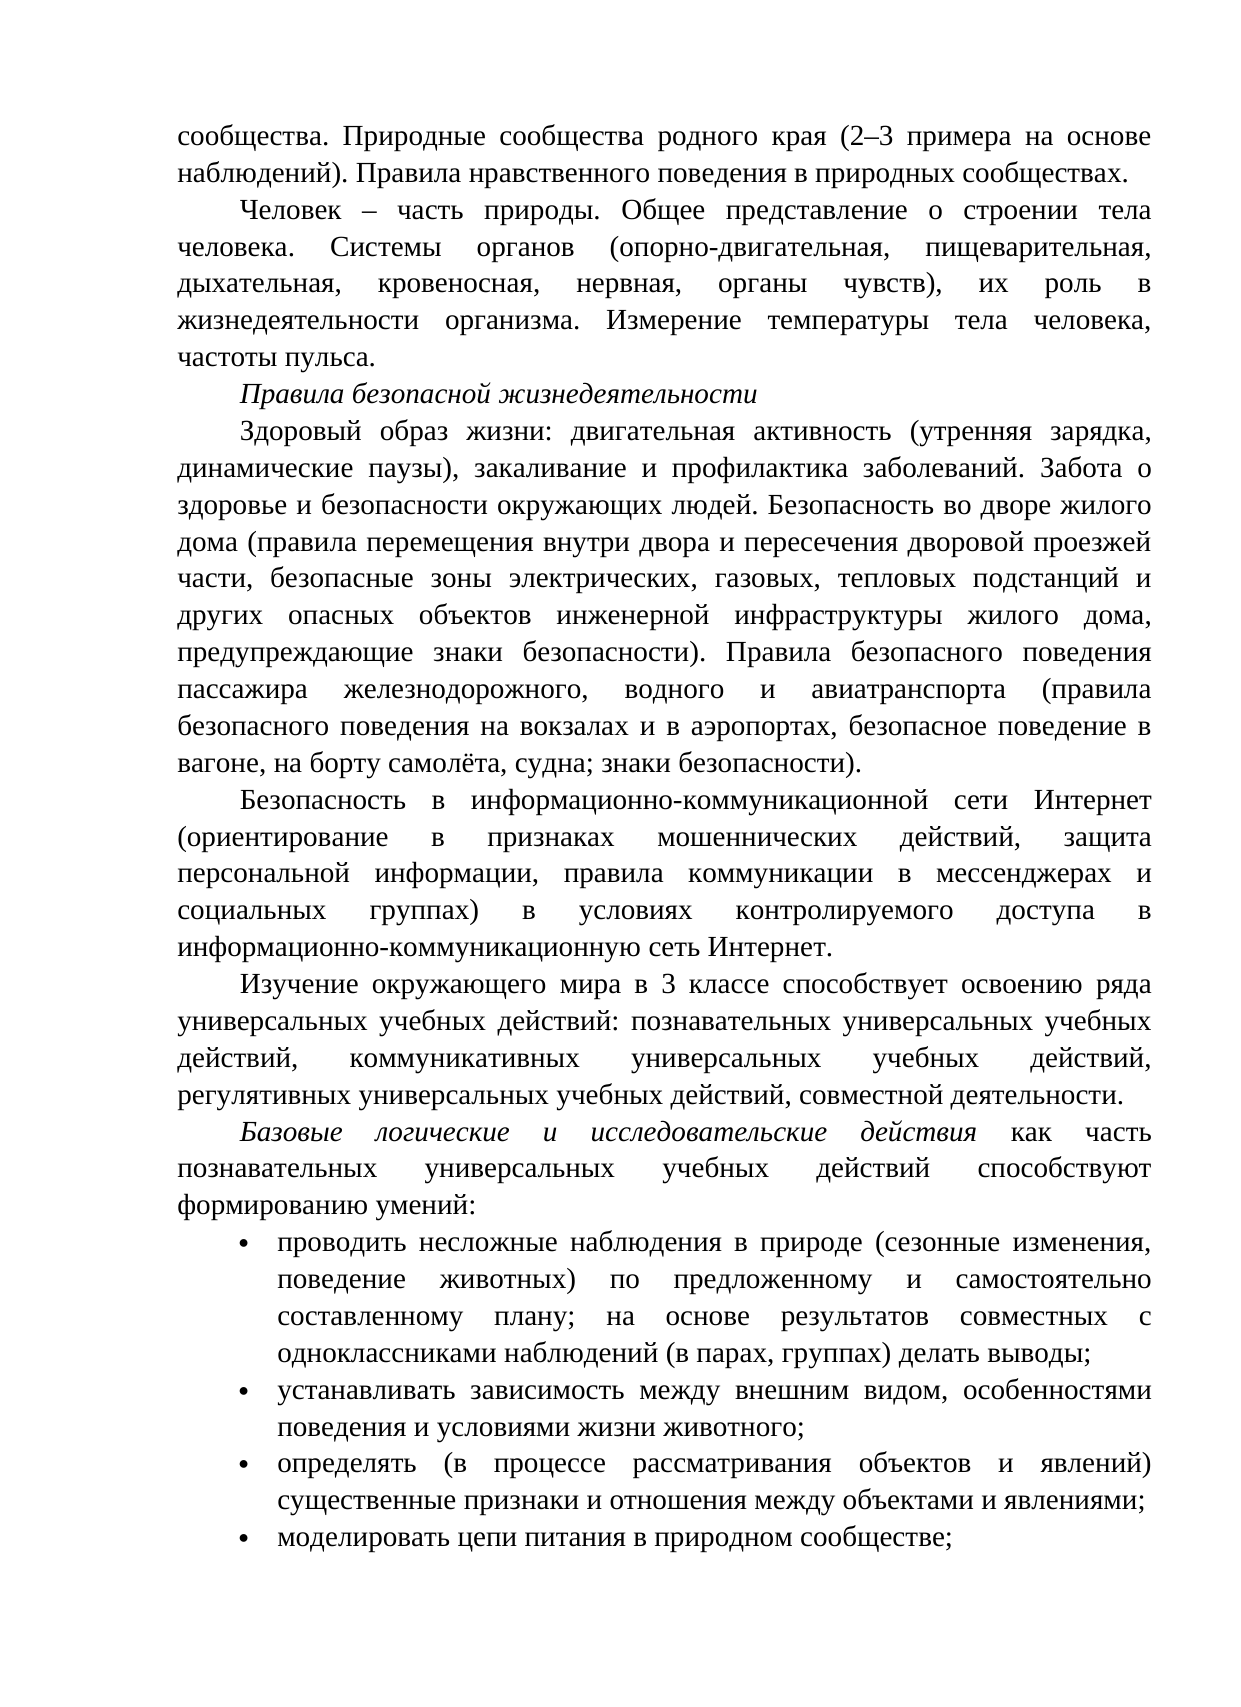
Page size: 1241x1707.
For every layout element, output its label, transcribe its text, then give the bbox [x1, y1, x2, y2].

text Базовые логические и исследовательские действия как часть познавательных универсальных учебных действий способствуют формированию умений: [177, 1114, 1152, 1221]
list моделировать цепи питания в природном сообществе; [239, 1519, 1152, 1553]
list устанавливать зависимость между внешним видом, особенностями поведения и условиями жизни животного; [239, 1372, 1152, 1442]
list определять (в процессе рассматривания объектов и явлений) существенные признаки и отношения между объектами и явлениями; [239, 1446, 1152, 1516]
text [177, 118, 1152, 188]
text Человек – часть природы. Общее представление о строении тела человека. Системы органов (опорно-двигательная, пищеварительная, дыхательная, кровеносная, нервная, органы чувств), их роль в жизнедеятельности организма. Измерение температуры тела человека, частоты пульса. [177, 192, 1152, 373]
text Безопасность в информационно-коммуникационной сети Интернет (ориентирование в признаках мошеннических действий, защита персональной информации, правила коммуникации в мессенджерах и социальных группах) в условиях контролируемого доступа в информационно-коммуникационную сеть Интернет. [177, 782, 1152, 963]
text Изучение окружающего мира в 3 классе способствует освоению ряда универсальных учебных действий: познавательных универсальных учебных действий, коммуникативных универсальных учебных действий, регулятивных универсальных учебных действий, совместной деятельности. [177, 966, 1152, 1110]
list проводить несложные наблюдения в природе (сезонные изменения, поведение животных) по предложенному и самостоятельно составленному плану; на основе результатов совместных с одноклассниками наблюдений (в парах, группах) делать выводы; [239, 1224, 1152, 1368]
text Здоровый образ жизни: двигательная активность (утренняя зарядка, динамические паузы), закаливание и профилактика заболеваний. Забота о здоровье и безопасности окружающих людей. Безопасность во дворе жилого дома (правила перемещения внутри двора и пересечения дворовой проезжей части, безопасные зоны электрических, газовых, тепловых подстанций и других опасных объектов инженерной инфраструктуры жилого дома, предупреждающие знаки безопасности). Правила безопасного поведения пассажира железнодорожного, водного и авиатранспорта (правила безопасного поведения на вокзалах и в аэропортах, безопасное поведение в вагоне, на борту самолёта, судна; знаки безопасности). [177, 413, 1152, 778]
text Правила безопасной жизнедеятельности [177, 376, 1152, 410]
